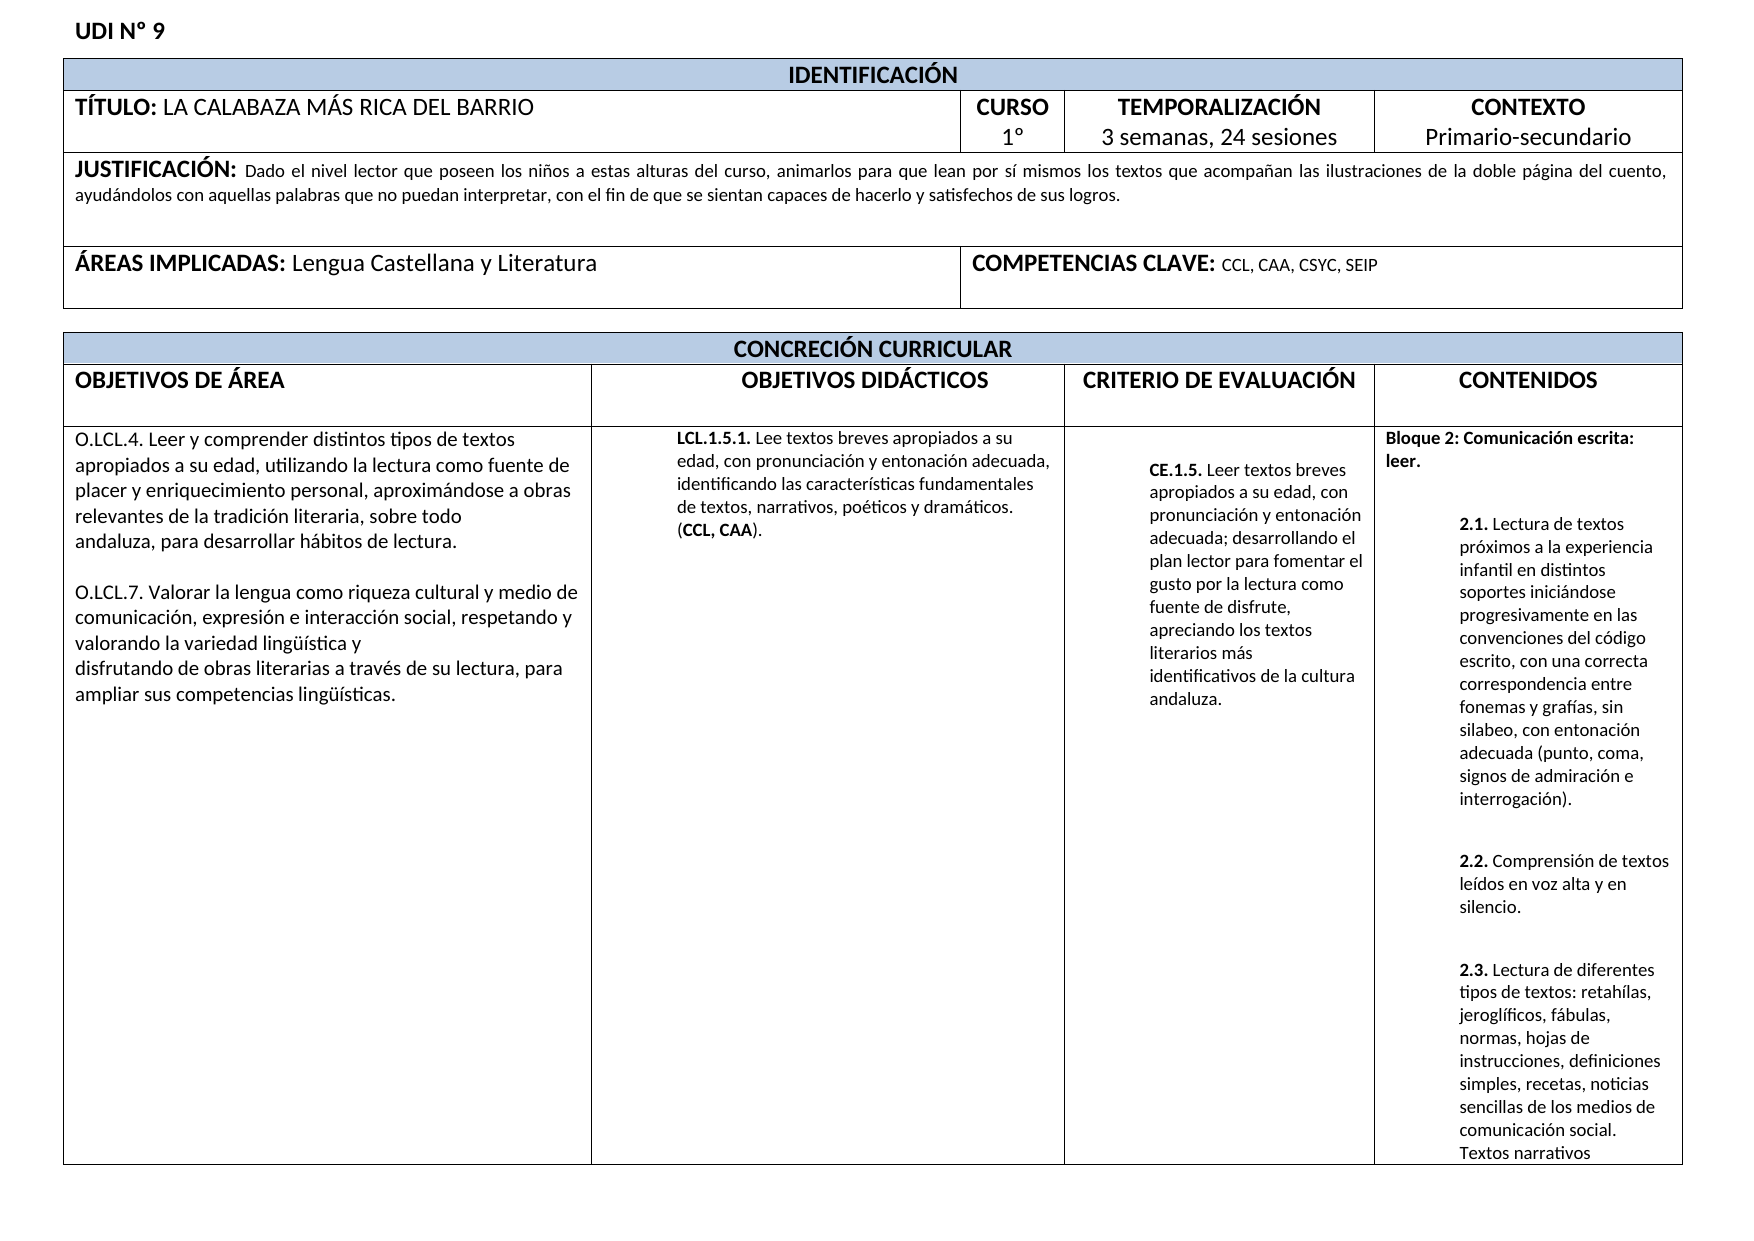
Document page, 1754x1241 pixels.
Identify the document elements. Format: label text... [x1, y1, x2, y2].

table_cell OBJETIVOS DIDÁCTICOS [592, 365, 1064, 426]
table_cell ÁREAS IMPLICADAS: Lengua Castellana y Literatura [64, 247, 960, 308]
table_cell TEMPORALIZACIÓN 3 semanas, 24 sesiones [1065, 91, 1374, 152]
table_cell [1065, 427, 1374, 1164]
table_cell OBJETIVOS DE ÁREA [64, 365, 591, 426]
table_header IDENTIFICACIÓN [64, 59, 1682, 90]
table_cell CRITERIO DE EVALUACIÓN [1065, 365, 1374, 426]
table_cell TÍTULO: LA CALABAZA MÁS RICA DEL BARRIO [64, 91, 960, 152]
table_cell CURSO 1º [961, 91, 1064, 152]
text UDI Nº 9 [75, 15, 1679, 45]
table_cell CONTENIDOS [1375, 365, 1682, 426]
table_cell CONTEXTO Primario-secundario [1375, 91, 1682, 152]
table_cell COMPETENCIAS CLAVE: CCL, CAA, CSYC, SEIP [961, 247, 1682, 308]
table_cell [592, 427, 1064, 1164]
table_header CONCRECIÓN CURRICULAR [64, 333, 1682, 363]
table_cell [64, 427, 591, 1164]
table_cell JUSTIFICACIÓN: Dado el nivel lector que poseen los niños a estas alturas del curso, animarlos para que lean por sí mismos los textos que acompañan las ilustraciones de la doble página del cuento, ayudándolos con aquellas palabras que no puedan interpretar, con el fin de que se sientan capaces de hacerlo y satisfechos de sus logros. [64, 153, 1682, 246]
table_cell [1375, 427, 1682, 1164]
